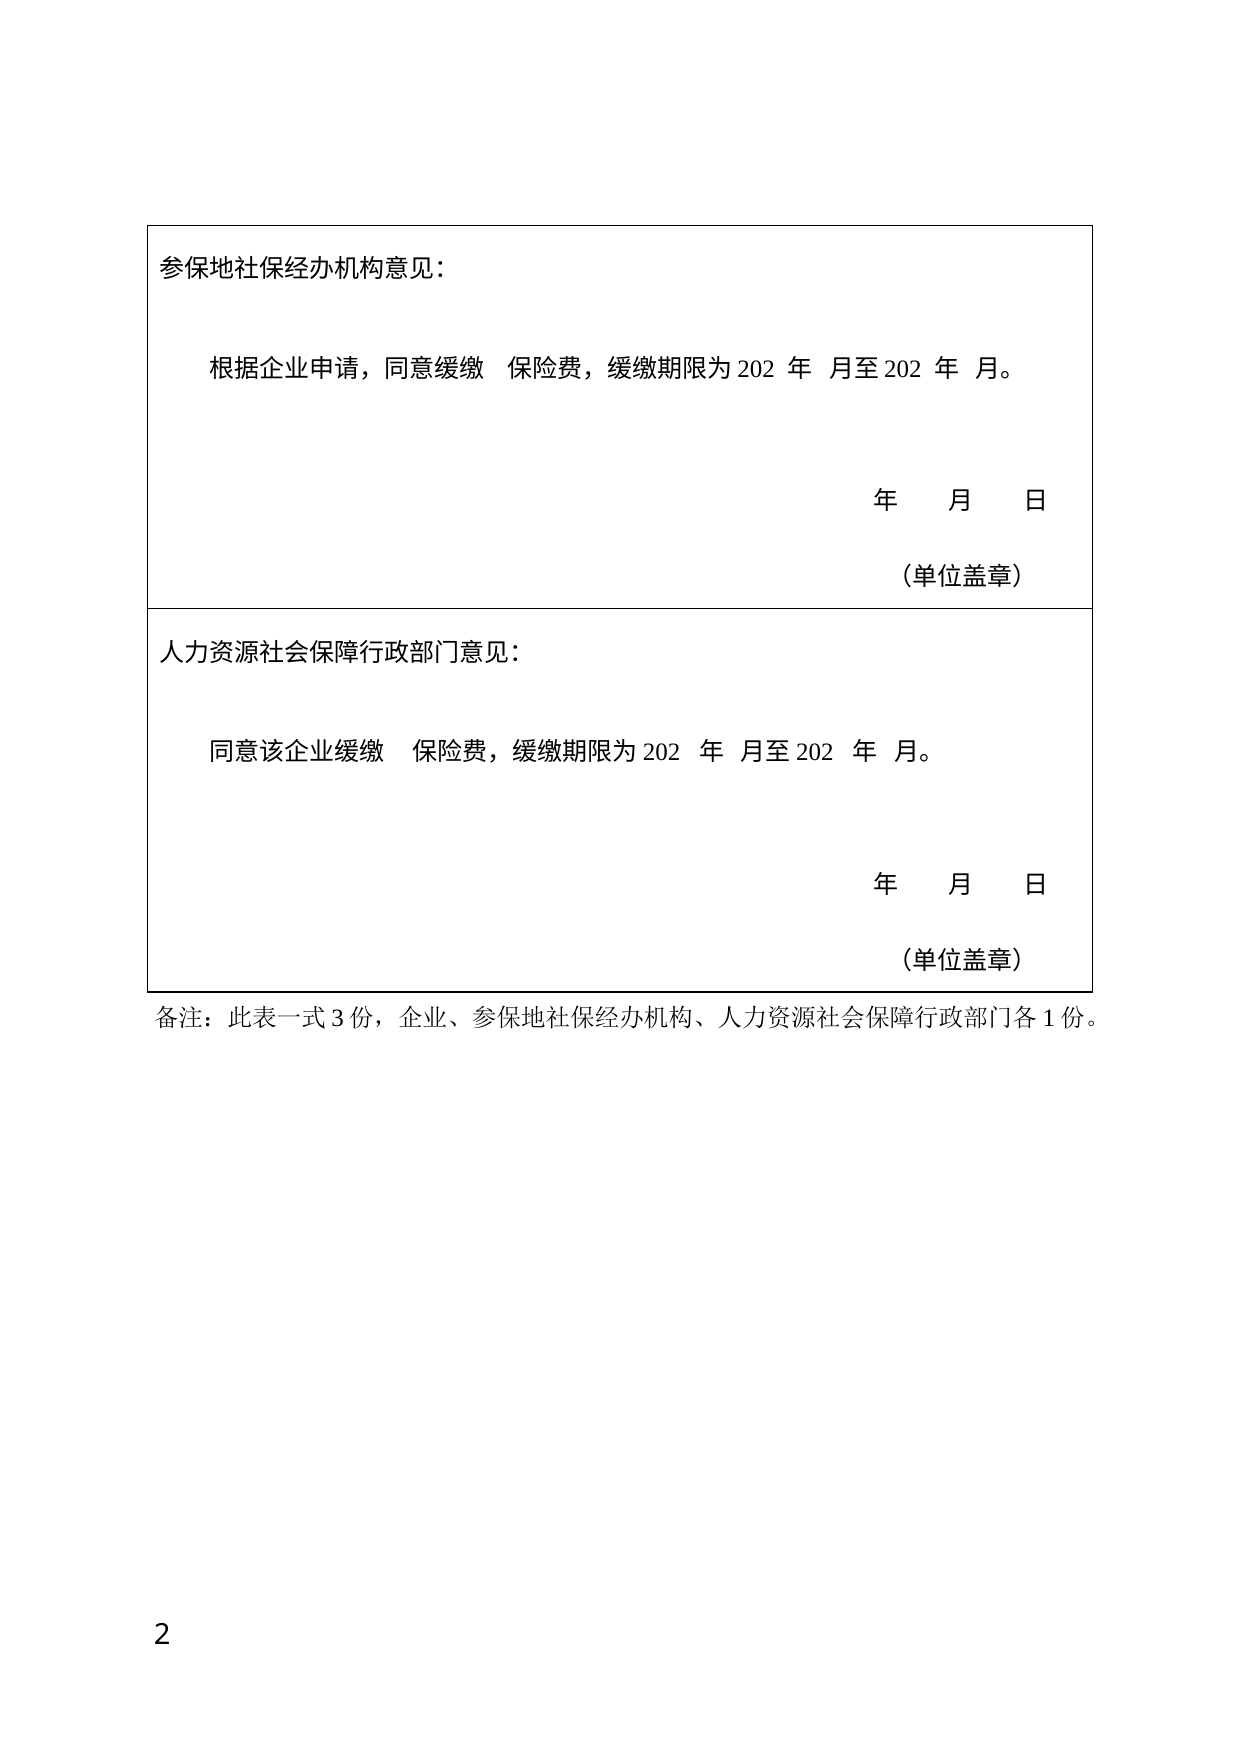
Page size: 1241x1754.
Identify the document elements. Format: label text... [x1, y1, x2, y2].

table_cell 人力资源社会保障行政部门意见： 同意该企业缓缴 保险费，缓缴期限为202 年 月至202 年 月。 年 月 日 （单位盖章） [148, 609, 1092, 991]
table_cell 参保地社保经办机构意见： 根据企业申请，同意缓缴 保险费，缓缴期限为202 年 月至202 年 月。 年 月 日 （单位盖章） [148, 226, 1092, 608]
text 备注：此表一式3份，企业、参保地社保经办机构、人力资源社会保障行政部门各1份。 [153, 1000, 1087, 1033]
